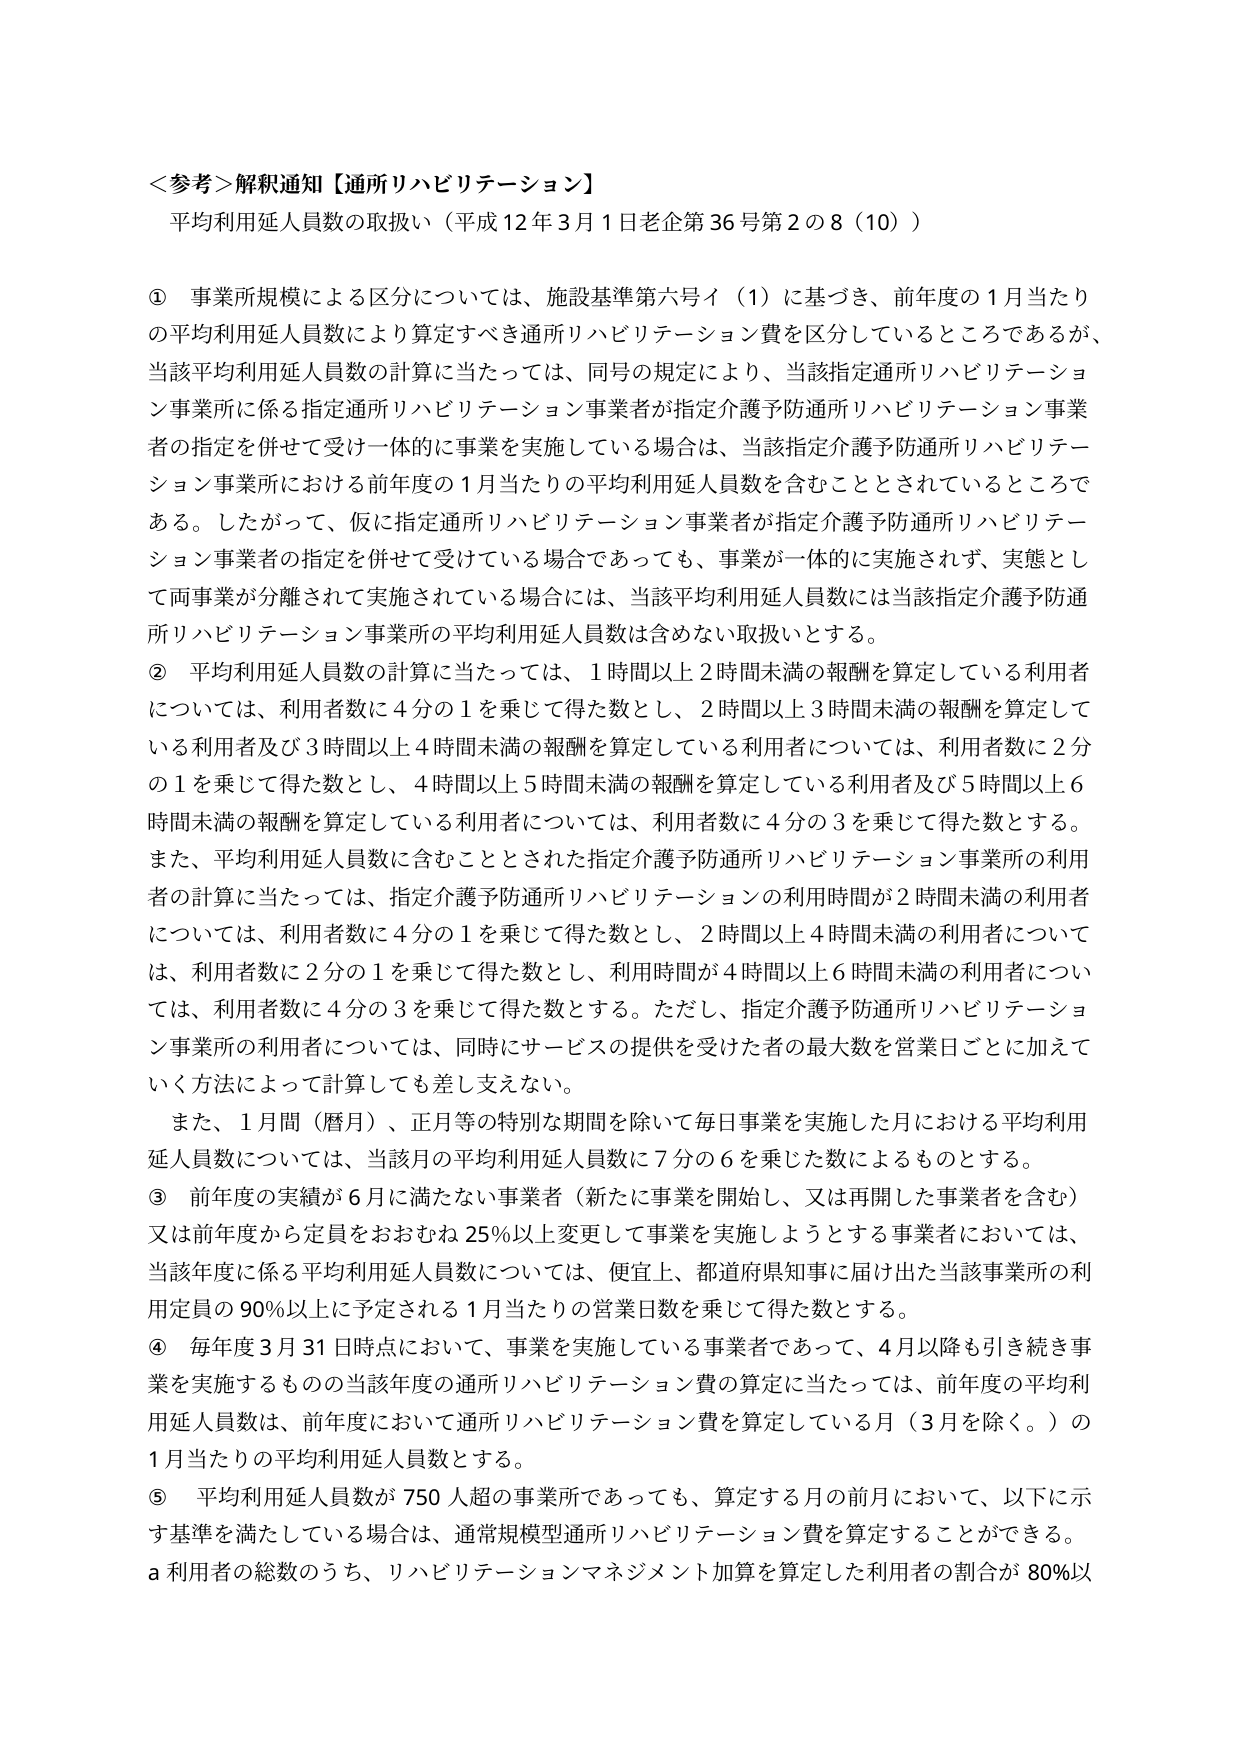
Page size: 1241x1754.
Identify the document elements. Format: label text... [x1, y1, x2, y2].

text ④ 毎年度3月31日時点において、事業を実施している事業者であって、4月以降も引き続き事業を実施するものの当該年度の通所リハビリテーション費の算定に当たっては、前年度の平均利用延人員数は、前年度において通所リハビリテーション費を算定している月（3月を除く。）の1月当たりの平均利用延人員数とする。 [148, 1327, 1092, 1477]
text また、１月間（暦月）、正月等の特別な期間を除いて毎日事業を実施した月における平均利用延人員数については、当該月の平均利用延人員数に７分の６を乗じた数によるものとする。 [148, 1102, 1092, 1177]
text ⑤ 平均利用延人員数が 750 人超の事業所であっても、算定する月の前月において、以下に示す基準を満たしている場合は、通常規模型通所リハビリテーション費を算定することができる。 [148, 1477, 1092, 1552]
text ＜参考＞解釈通知【通所リハビリテーション】 [148, 164, 1092, 202]
text ③ 前年度の実績が6月に満たない事業者（新たに事業を開始し、又は再開した事業者を含む）又は前年度から定員をおおむね25％以上変更して事業を実施しようとする事業者においては、当該年度に係る平均利用延人員数については、便宜上、都道府県知事に届け出た当該事業所の利用定員の90％以上に予定される1月当たりの営業日数を乗じて得た数とする。 [148, 1177, 1092, 1327]
text ① 事業所規模による区分については、施設基準第六号イ（1）に基づき、前年度の1月当たりの平均利用延人員数により算定すべき通所リハビリテーション費を区分しているところであるが、当該平均利用延人員数の計算に当たっては、同号の規定により、当該指定通所リハビリテーション事業所に係る指定通所リハビリテーション事業者が指定介護予防通所リハビリテーション事業者の指定を併せて受け一体的に事業を実施している場合は、当該指定介護予防通所リハビリテーション事業所における前年度の1月当たりの平均利用延人員数を含むこととされているところである。したがって、仮に指定通所リハビリテーション事業者が指定介護予防通所リハビリテーション事業者の指定を併せて受けている場合であっても、事業が一体的に実施されず、実態として両事業が分離されて実施されている場合には、当該平均利用延人員数には当該指定介護予防通所リハビリテーション事業所の平均利用延人員数は含めない取扱いとする。 [148, 277, 1092, 652]
text 平均利用延人員数の取扱い（平成12年3月1日老企第36号第2の8（10）） [148, 202, 1092, 239]
text ② 平均利用延人員数の計算に当たっては、１時間以上２時間未満の報酬を算定している利用者については、利用者数に４分の１を乗じて得た数とし、２時間以上３時間未満の報酬を算定している利用者及び３時間以上４時間未満の報酬を算定している利用者については、利用者数に２分の１を乗じて得た数とし、４時間以上５時間未満の報酬を算定している利用者及び５時間以上６時間未満の報酬を算定している利用者については、利用者数に４分の３を乗じて得た数とする。また、平均利用延人員数に含むこととされた指定介護予防通所リハビリテーション事業所の利用者の計算に当たっては、指定介護予防通所リハビリテーションの利用時間が２時間未満の利用者については、利用者数に４分の１を乗じて得た数とし、２時間以上４時間未満の利用者については、利用者数に２分の１を乗じて得た数とし、利用時間が４時間以上６時間未満の利用者については、利用者数に４分の３を乗じて得た数とする。ただし、指定介護予防通所リハビリテーション事業所の利用者については、同時にサービスの提供を受けた者の最大数を営業日ごとに加えていく方法によって計算しても差し支えない。 [148, 652, 1092, 1102]
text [148, 1552, 1092, 1589]
